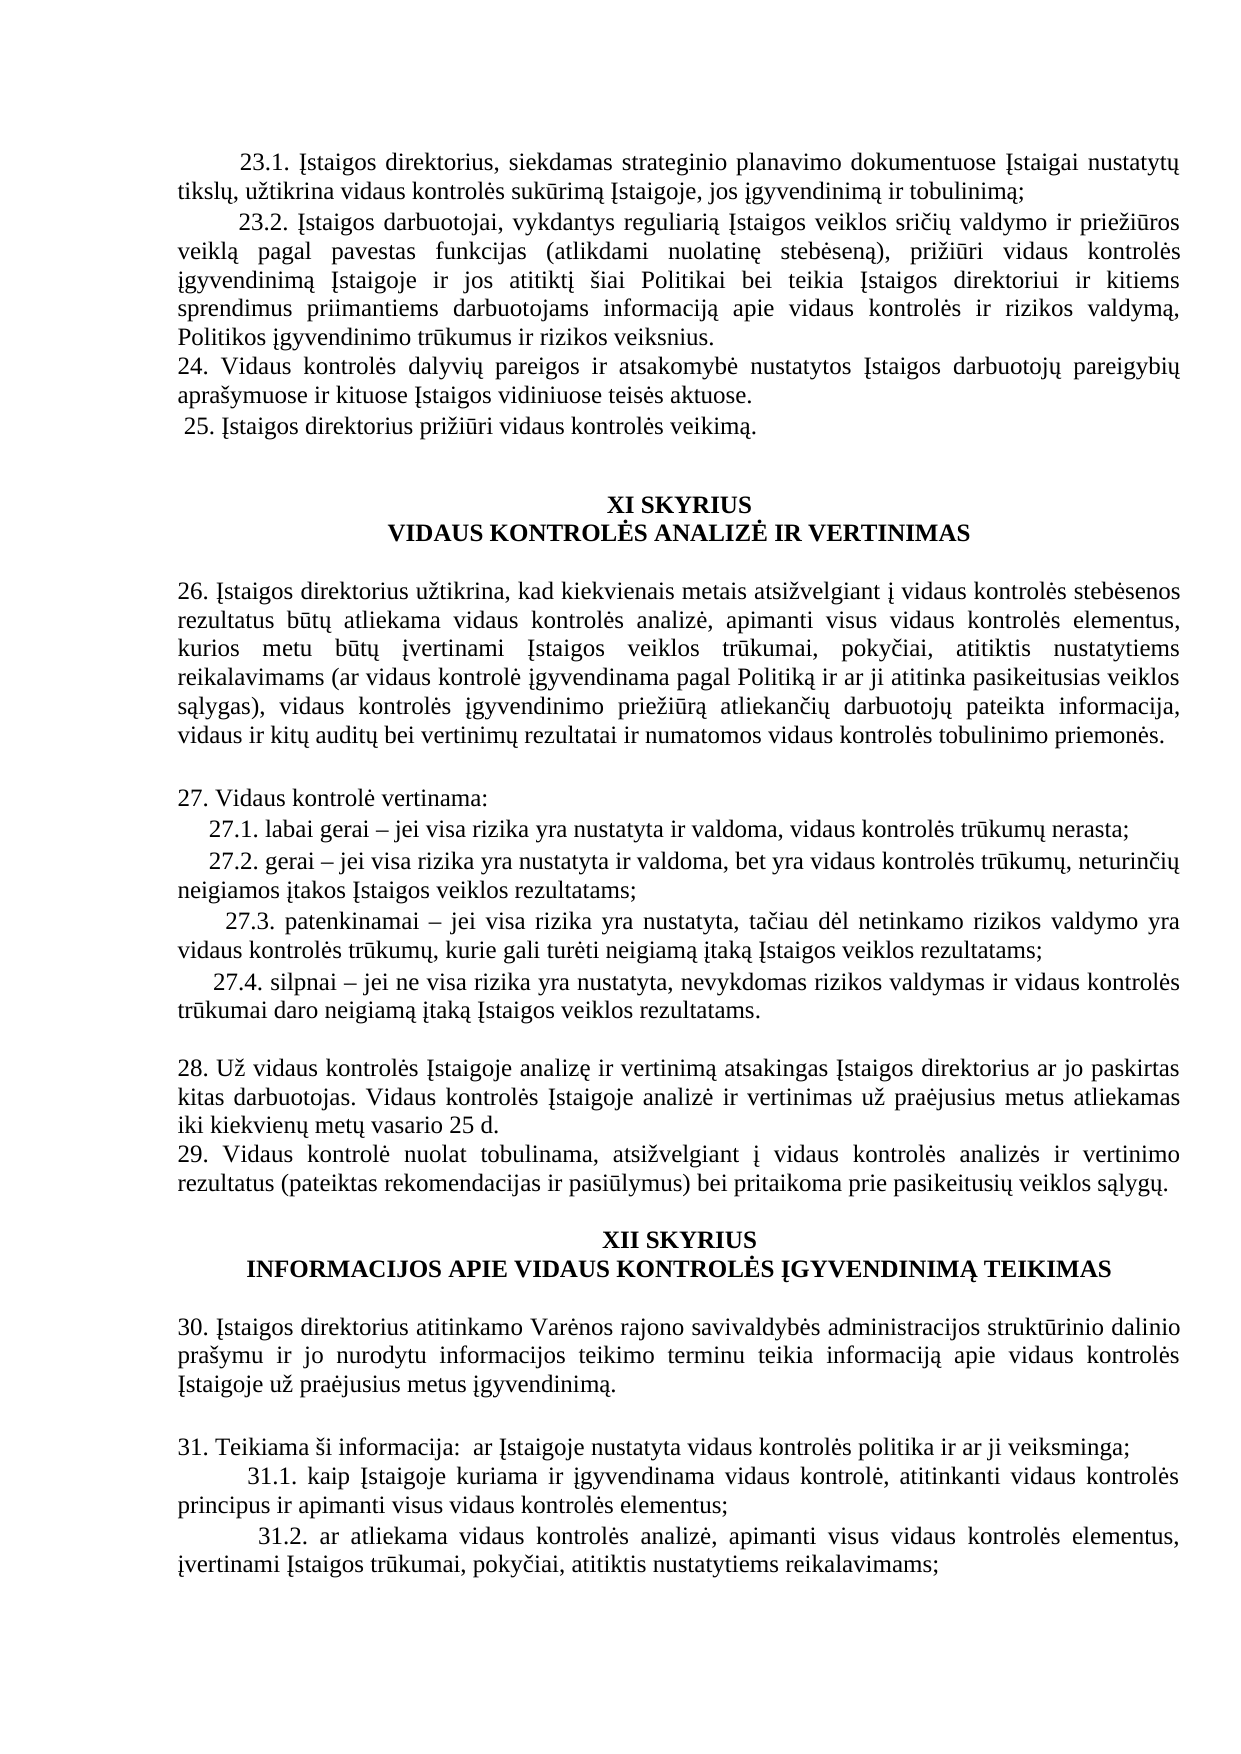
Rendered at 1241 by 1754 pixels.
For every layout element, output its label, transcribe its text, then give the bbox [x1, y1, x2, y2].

text 31.1. kaip Įstaigoje kuriama ir įgyvendinama vidaus kontrolė, atitinkanti vidaus kontrolės principus ir apimanti visus vidaus kontrolės elementus; [177, 1461, 1181, 1518]
text 25. Įstaigos direktorius prižiūri vidaus kontrolės veikimą. [177, 411, 1181, 440]
text INFORMACIJOS APIE VIDAUS KONTROLĖS ĮGYVENDINIMĄ TEIKIMAS [177, 1254, 1181, 1283]
text 26. Įstaigos direktorius užtikrina, kad kiekvienais metais atsižvelgiant į vidaus kontrolės stebėsenos rezultatus būtų atliekama vidaus kontrolės analizė, apimanti visus vidaus kontrolės elementus, kurios metu būtų įvertinami Įstaigos veiklos trūkumai, pokyčiai, atitiktis nustatytiems reikalavimams (ar vidaus kontrolė įgyvendinama pagal Politiką ir ar ji atitinka pasikeitusias veiklos sąlygas), vidaus kontrolės įgyvendinimo priežiūrą atliekančių darbuotojų pateikta informacija, vidaus ir kitų auditų bei vertinimų rezultatai ir numatomos vidaus kontrolės tobulinimo priemonės. [177, 576, 1181, 748]
text 27.2. gerai – jei visa rizika yra nustatyta ir valdoma, bet yra vidaus kontrolės trūkumų, neturinčių neigiamos įtakos Įstaigos veiklos rezultatams; [177, 846, 1181, 903]
text XII SKYRIUS [177, 1225, 1181, 1254]
text 27.4. silpnai – jei ne visa rizika yra nustatyta, nevykdomas rizikos valdymas ir vidaus kontrolės trūkumai daro neigiamą įtaką Įstaigos veiklos rezultatams. [177, 967, 1181, 1024]
text 29. Vidaus kontrolė nuolat tobulinama, atsižvelgiant į vidaus kontrolės analizės ir vertinimo rezultatus (pateiktas rekomendacijas ir pasiūlymus) bei pritaikoma prie pasikeitusių veiklos sąlygų. [177, 1139, 1181, 1197]
text 27.1. labai gerai – jei visa rizika yra nustatyta ir valdoma, vidaus kontrolės trūkumų nerasta; [177, 814, 1181, 843]
text 27.3. patenkinamai – jei visa rizika yra nustatyta, tačiau dėl netinkamo rizikos valdymo yra vidaus kontrolės trūkumų, kurie gali turėti neigiamą įtaką Įstaigos veiklos rezultatams; [177, 906, 1181, 964]
text 30. Įstaigos direktorius atitinkamo Varėnos rajono savivaldybės administracijos struktūrinio dalinio prašymu ir jo nurodytu informacijos teikimo terminu teikia informaciją apie vidaus kontrolės Įstaigoje už praėjusius metus įgyvendinimą. [177, 1312, 1181, 1398]
text 24. Vidaus kontrolės dalyvių pareigos ir atsakomybė nustatytos Įstaigos darbuotojų pareigybių aprašymuose ir kituose Įstaigos vidiniuose teisės aktuose. [177, 351, 1181, 408]
text 31.2. ar atliekama vidaus kontrolės analizė, apimanti visus vidaus kontrolės elementus, įvertinami Įstaigos trūkumai, pokyčiai, atitiktis nustatytiems reikalavimams; [177, 1521, 1181, 1578]
text 31. Teikiama ši informacija: ar Įstaigoje nustatyta vidaus kontrolės politika ir ar ji veiksminga; [177, 1432, 1181, 1461]
text 23.2. Įstaigos darbuotojai, vykdantys reguliarią Įstaigos veiklos sričių valdymo ir priežiūros veiklą pagal pavestas funkcijas (atlikdami nuolatinę stebėseną), prižiūri vidaus kontrolės įgyvendinimą Įstaigoje ir jos atitiktį šiai Politikai bei teikia Įstaigos direktoriui ir kitiems sprendimus priimantiems darbuotojams informaciją apie vidaus kontrolės ir rizikos valdymą, Politikos įgyvendinimo trūkumus ir rizikos veiksnius. [177, 207, 1181, 351]
text VIDAUS KONTROLĖS ANALIZĖ IR VERTINIMAS [177, 518, 1181, 547]
text XI SKYRIUS [177, 490, 1181, 518]
text 28. Už vidaus kontrolės Įstaigoje analizę ir vertinimą atsakingas Įstaigos direktorius ar jo paskirtas kitas darbuotojas. Vidaus kontrolės Įstaigoje analizė ir vertinimas už praėjusius metus atliekamas iki kiekvienų metų vasario 25 d. [177, 1053, 1181, 1139]
text 23.1. Įstaigos direktorius, siekdamas strateginio planavimo dokumentuose Įstaigai nustatytų tikslų, užtikrina vidaus kontrolės sukūrimą Įstaigoje, jos įgyvendinimą ir tobulinimą; [177, 147, 1181, 204]
text 27. Vidaus kontrolė vertinama: [177, 783, 1181, 812]
